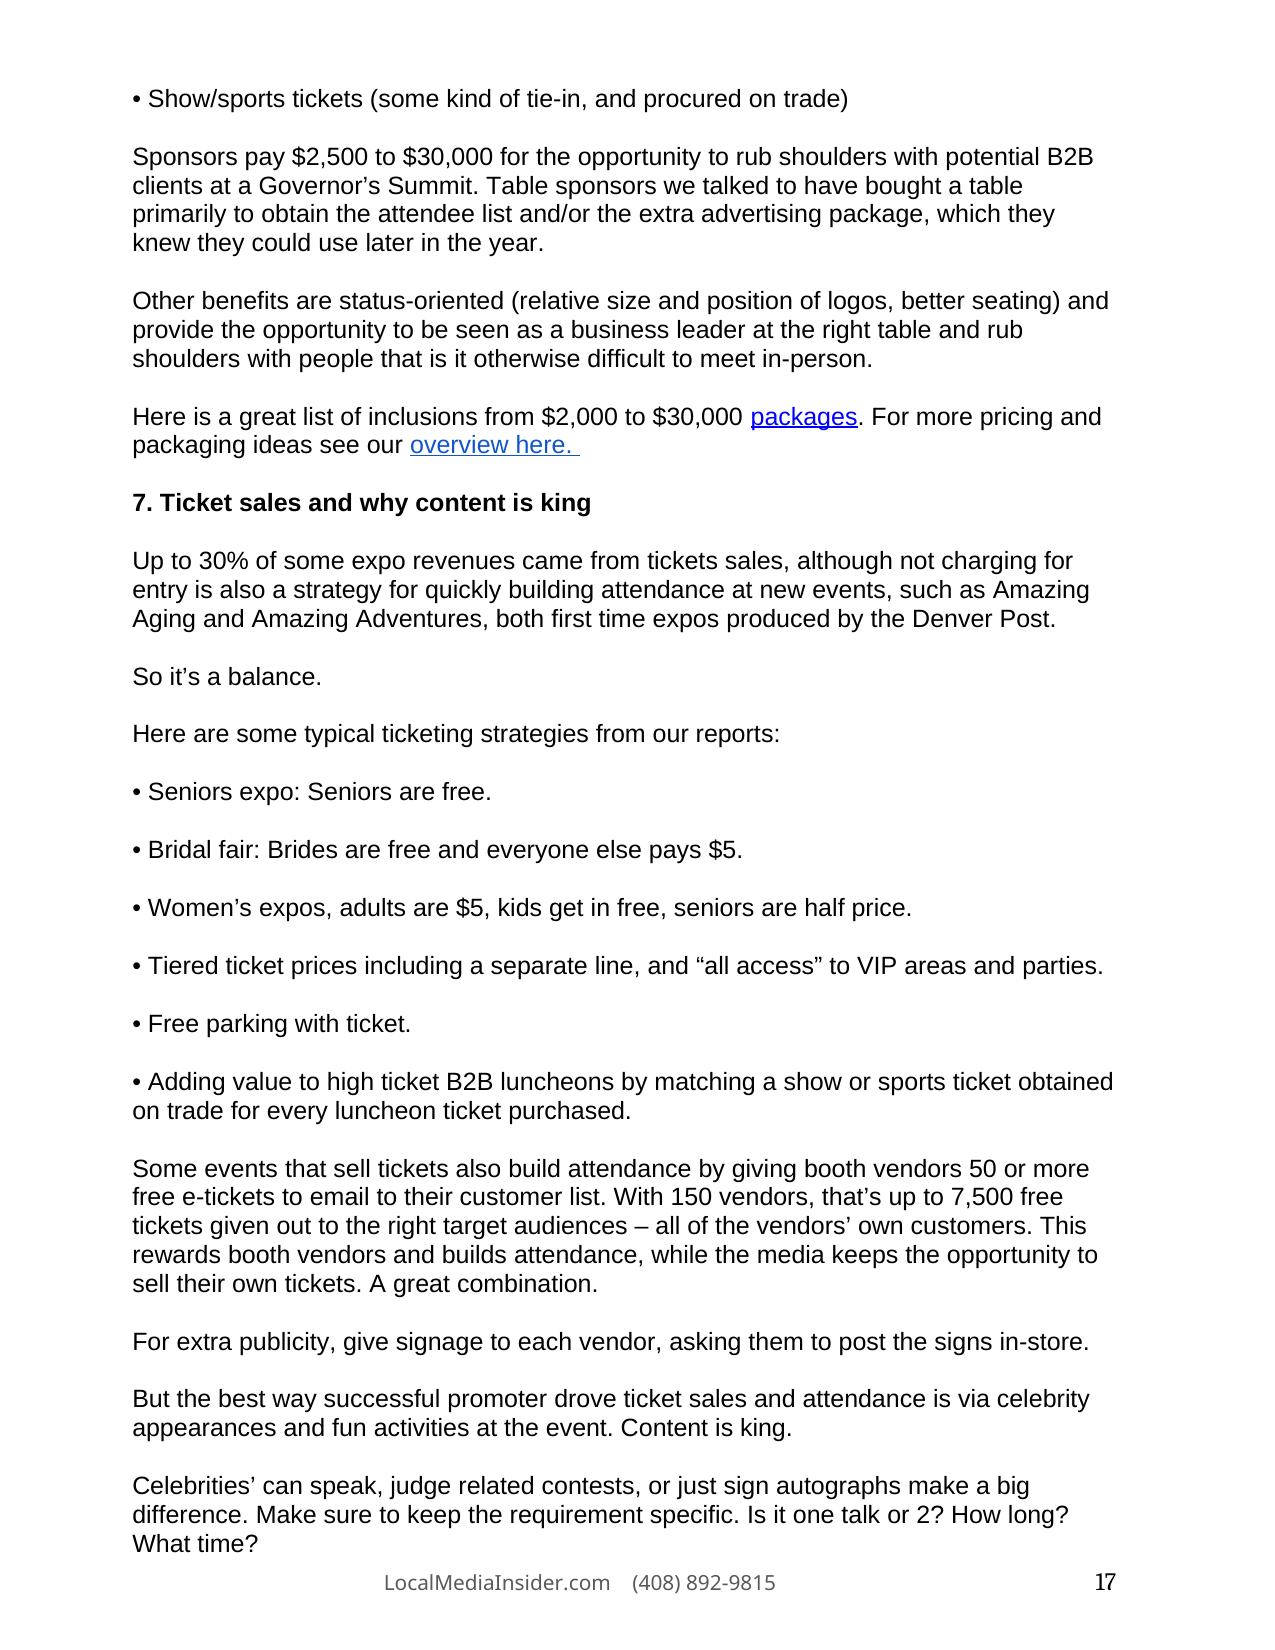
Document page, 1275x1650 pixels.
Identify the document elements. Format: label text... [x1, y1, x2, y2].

text Sponsors pay $2,500 to $30,000 for the opportunity to rub shoulders with potential B2B clients at a Governor’s Summit. Table sponsors we talked to have bought a table primarily to obtain the attendee list and/or the extra advertising package, which they knew they could use later in the year. [132, 142, 1116, 257]
text Here is a great list of inclusions from $2,000 to $30,000 packages. For more pricing and packaging ideas see our overview here. [132, 401, 1116, 459]
text Here are some typical ticketing strategies from our reports: [132, 719, 1116, 748]
text • Women’s expos, adults are $5, kids get in free, seniors are half price. [132, 893, 1116, 922]
text Celebrities’ can speak, judge related contests, or just sign autographs make a big difference. Make sure to keep the requirement specific. Is it one talk or 2? How long? What time? [132, 1471, 1116, 1557]
text But the best way successful promoter drove ticket sales and attendance is via celebrity appearances and fun activities at the event. Content is king. [132, 1384, 1116, 1442]
text For extra publicity, give signage to each vendor, asking them to post the signs in-store. [132, 1326, 1116, 1355]
text • Show/sports tickets (some kind of tie-in, and procured on trade) [132, 84, 1116, 113]
text Up to 30% of some expo revenues came from tickets sales, although not charging for entry is also a strategy for quickly building attendance at new events, such as Amazing Aging and Amazing Adventures, both first time expos produced by the Denver Post. [132, 546, 1116, 632]
text Other benefits are status-oriented (relative size and position of logos, better seating) and provide the opportunity to be seen as a business leader at the right table and rub shoulders with people that is it otherwise difficult to meet in-person. [132, 286, 1116, 372]
text Some events that sell tickets also build attendance by giving booth vendors 50 or more free e-tickets to email to their customer list. With 150 vendors, that’s up to 7,500 free tickets given out to the right target audiences – all of the vendors’ own customers. This rewards booth vendors and builds attendance, while the media keeps the opportunity to sell their own tickets. A great combination. [132, 1153, 1116, 1297]
text So it’s a balance. [132, 661, 1116, 690]
text • Tiered ticket prices including a separate line, and “all access” to VIP areas and parties. [132, 951, 1116, 980]
text • Seniors expo: Seniors are free. [132, 777, 1116, 806]
text • Free parking with ticket. [132, 1009, 1116, 1038]
text 7. Ticket sales and why content is king [132, 488, 1116, 517]
text • Adding value to high ticket B2B luncheons by matching a show or sports ticket obtained on trade for every luncheon ticket purchased. [132, 1067, 1116, 1124]
text • Bridal fair: Brides are free and everyone else pays $5. [132, 835, 1116, 864]
